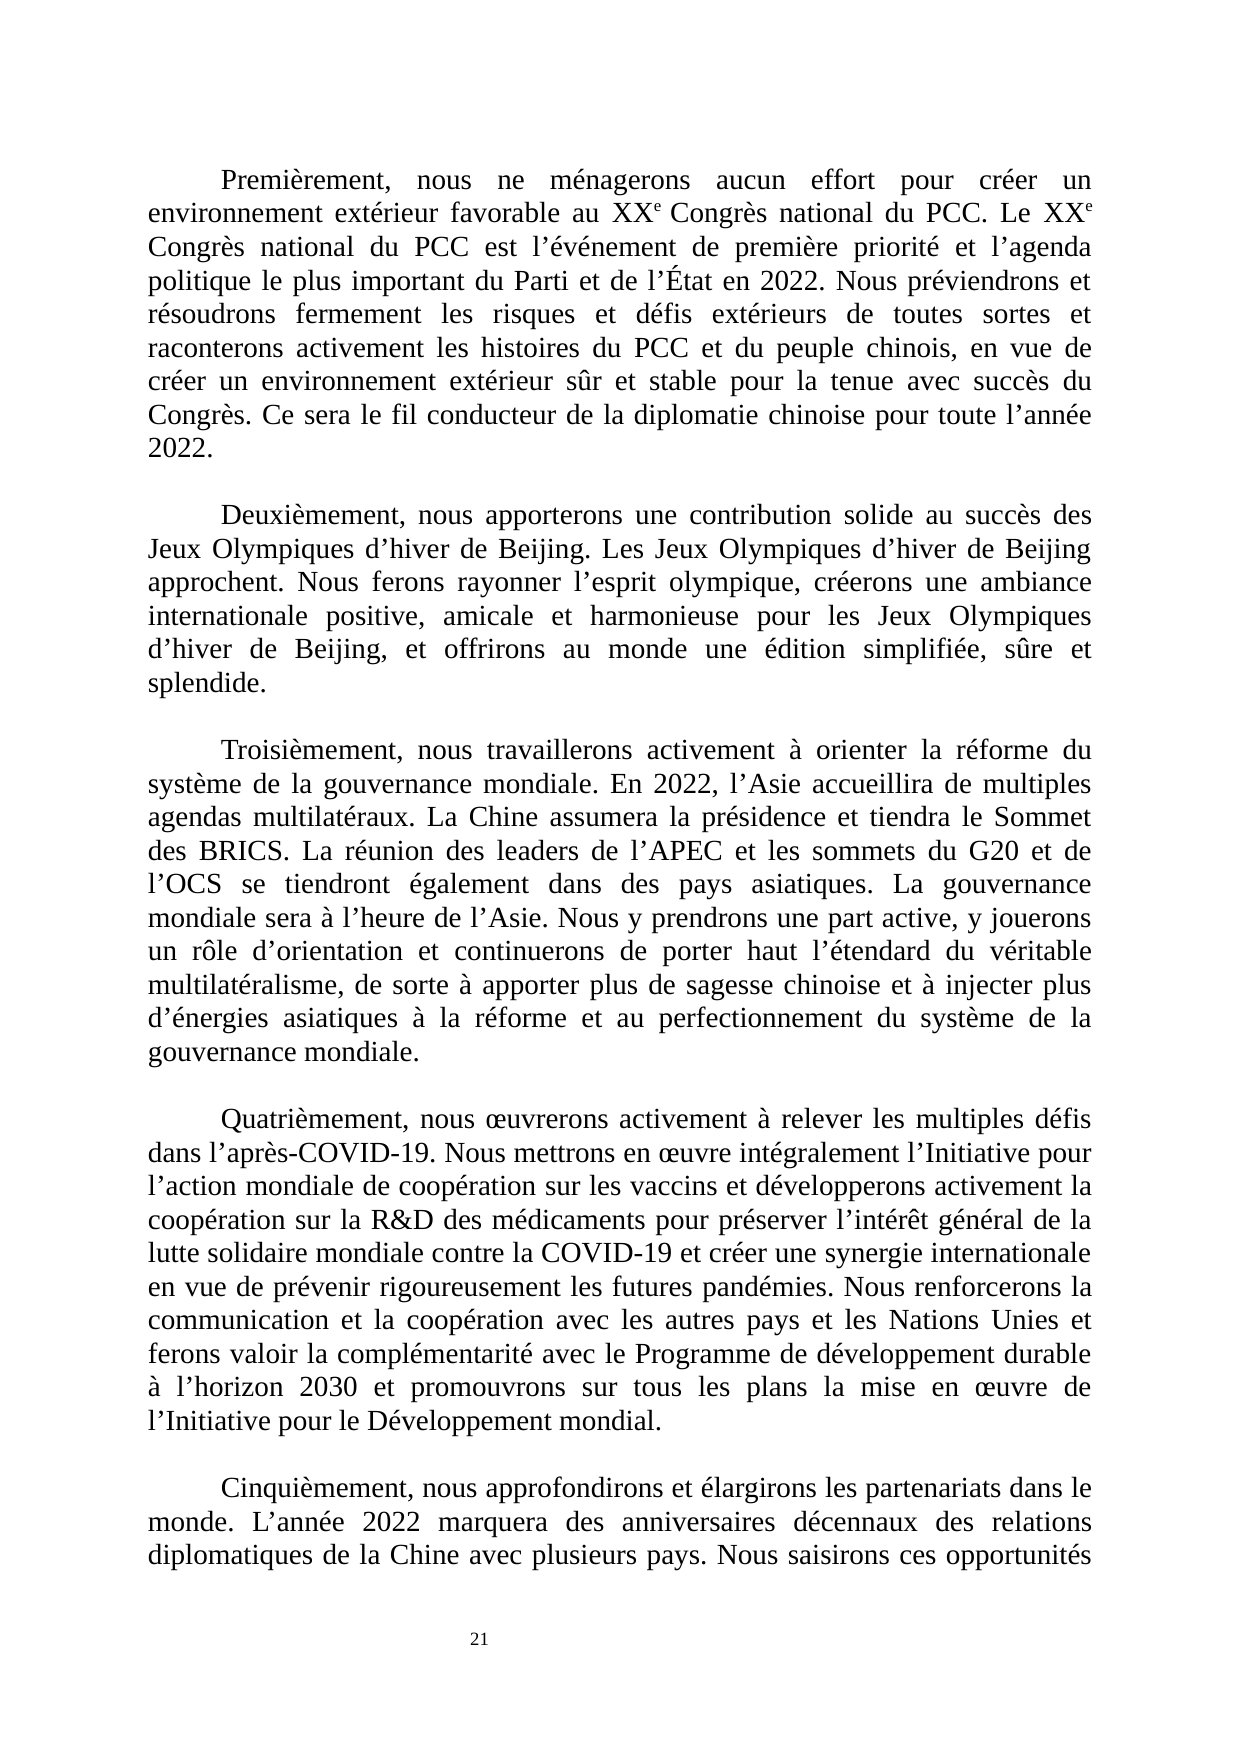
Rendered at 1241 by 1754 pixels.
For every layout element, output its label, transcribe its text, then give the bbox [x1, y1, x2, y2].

list Troisièmement, nous travaillerons activement à orienter la réforme du système de la gouvernance mondiale. En 2022, l’Asie accueillira de multiples agendas multilatéraux. La Chine assumera la présidence et tiendra le Sommet des BRICS. La réunion des leaders de l’APEC et les sommets du G20 et de l’OCS se tiendront également dans des pays asiatiques. La gouvernance mondiale sera à l’heure de l’Asie. Nous y prendrons une part active, y jouerons un rôle d’orientation et continuerons de porter haut l’étendard du véritable multilatéralisme, de sorte à apporter plus de sagesse chinoise et à injecter plus d’énergies asiatiques à la réforme et au perfectionnement du système de la gouvernance mondiale. [148, 732, 1093, 1068]
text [148, 1470, 1093, 1571]
list Premièrement, nous ne ménagerons aucun effort pour créer un environnement extérieur favorable au XXe Congrès national du PCC. Le XXe Congrès national du PCC est l’événement de première priorité et l’agenda politique le plus important du Parti et de l’État en 2022. Nous préviendrons et résoudrons fermement les risques et défis extérieurs de toutes sortes et raconterons activement les histoires du PCC et du peuple chinois, en vue de créer un environnement extérieur sûr et stable pour la tenue avec succès du Congrès. Ce sera le fil conducteur de la diplomatie chinoise pour toute l’année 2022. [148, 162, 1093, 464]
text Quatrièmement, nous œuvrerons activement à relever les multiples défis dans l’après-COVID-19. Nous mettrons en œuvre intégralement l’Initiative pour l’action mondiale de coopération sur les vaccins et développerons activement la coopération sur la R&D des médicaments pour préserver l’intérêt général de la lutte solidaire mondiale contre la COVID-19 et créer une synergie internationale en vue de prévenir rigoureusement les futures pandémies. Nous renforcerons la communication et la coopération avec les autres pays et les Nations Unies et ferons valoir la complémentarité avec le Programme de développement durable à l’horizon 2030 et promouvrons sur tous les plans la mise en œuvre de l’Initiative pour le Développement mondial. [148, 1101, 1093, 1437]
list Deuxièmement, nous apporterons une contribution solide au succès des Jeux Olympiques d’hiver de Beijing. Les Jeux Olympiques d’hiver de Beijing approchent. Nous ferons rayonner l’esprit olympique, créerons une ambiance internationale positive, amicale et harmonieuse pour les Jeux Olympiques d’hiver de Beijing, et offrirons au monde une édition simplifiée, sûre et splendide. [148, 497, 1093, 699]
